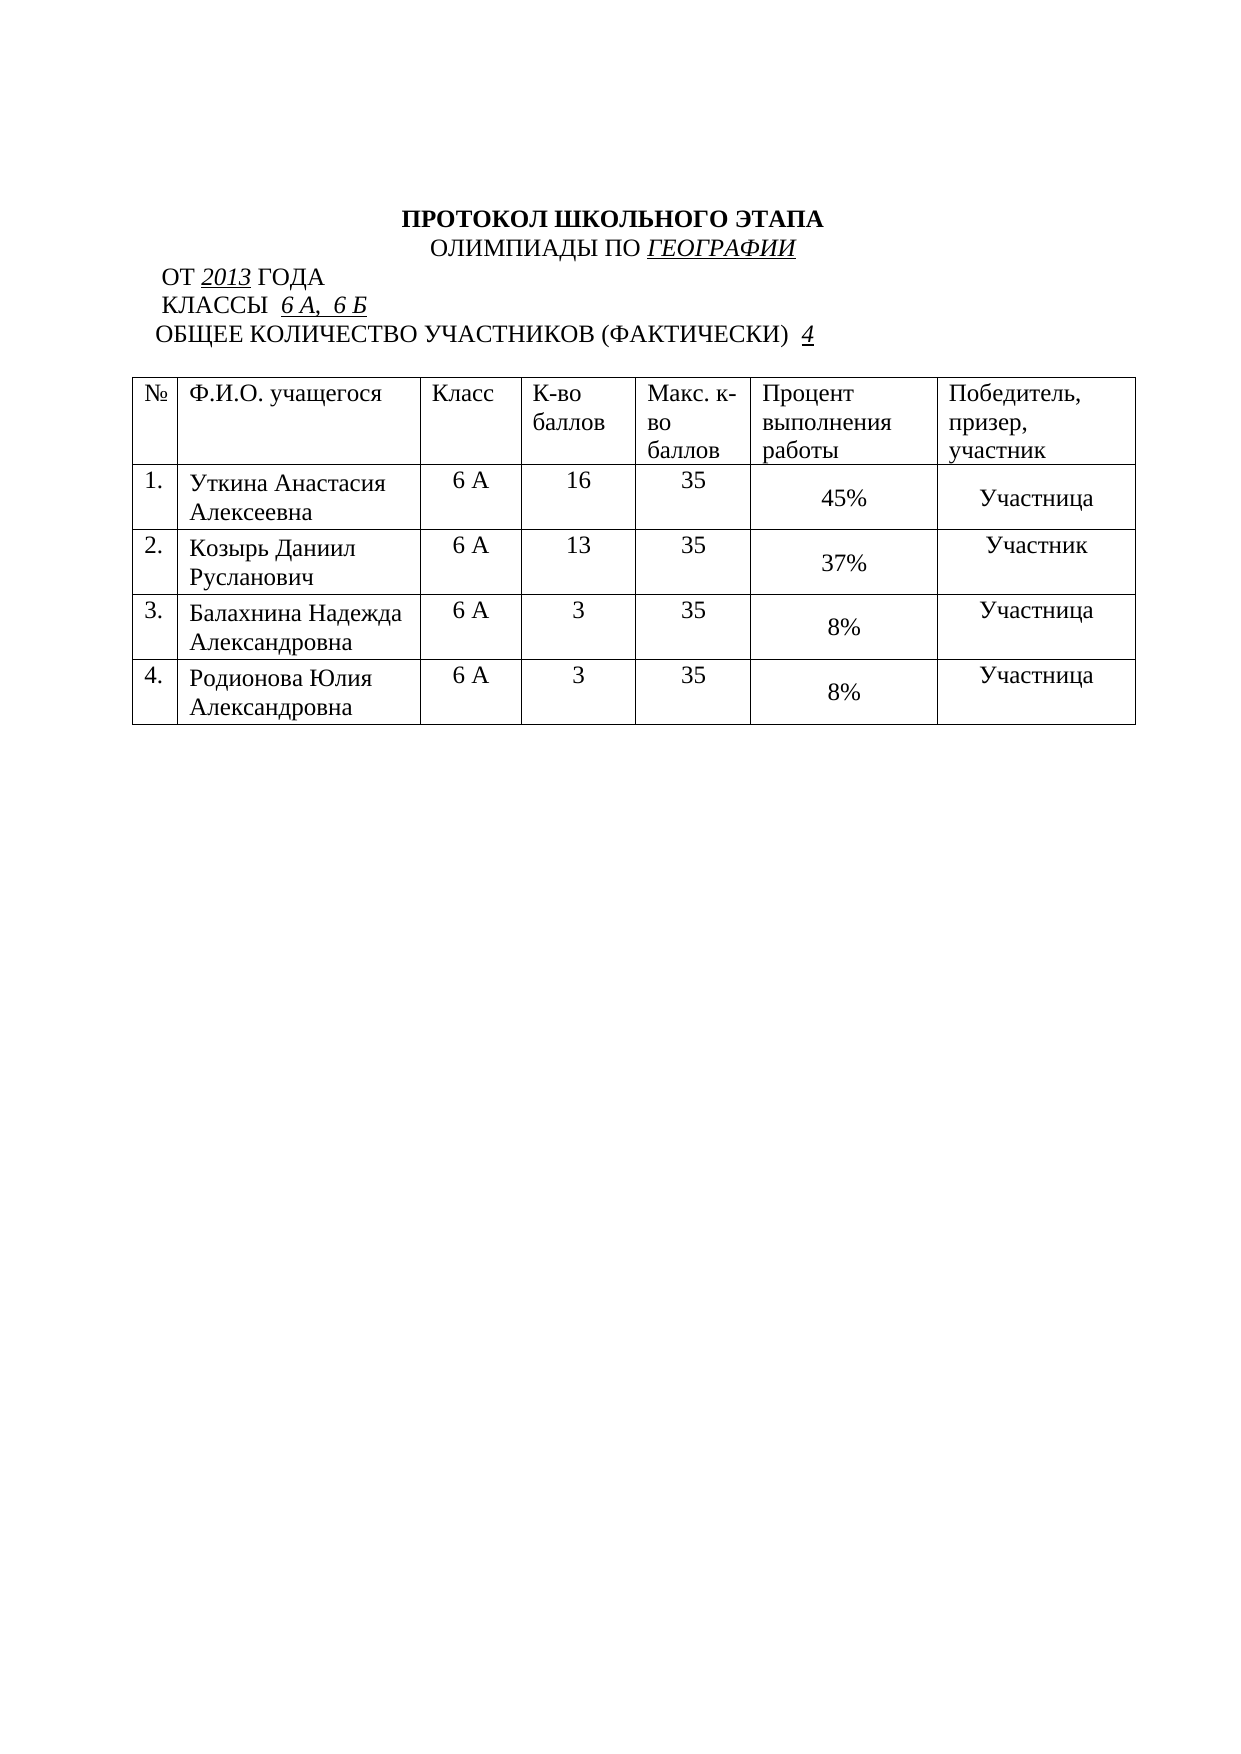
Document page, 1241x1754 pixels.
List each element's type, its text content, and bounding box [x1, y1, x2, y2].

table_cell Родионова Юлия Александровна [178, 660, 420, 724]
table_cell 35 [636, 595, 750, 659]
table_cell 6 А [421, 530, 521, 594]
table_cell 3 [522, 595, 635, 659]
table_cell Участница [938, 660, 1135, 724]
table_cell 35 [636, 660, 750, 724]
table_cell 8% [751, 660, 937, 724]
table_cell 6 А [421, 465, 521, 529]
table_header Победитель, призер, участник [938, 378, 1135, 464]
table_cell [133, 465, 177, 529]
table_cell Участница [938, 465, 1135, 529]
table_header Класс [421, 378, 521, 464]
table_cell 6 А [421, 595, 521, 659]
table_cell Балахнина Надежда Александровна [178, 595, 420, 659]
table_header К-во баллов [522, 378, 635, 464]
table_cell Уткина Анастасия Алексеевна [178, 465, 420, 529]
text ПРОТОКОЛ ШКОЛЬНОГО ЭТАПА [74, 204, 1152, 233]
text ОТ 2013 ГОДА [74, 262, 1152, 291]
text ОЛИМПИАДЫ ПО ГЕОГРАФИИ [74, 233, 1152, 262]
table_cell Козырь Даниил Русланович [178, 530, 420, 594]
table_header Процент выполнения работы [751, 378, 937, 464]
table_cell 35 [636, 465, 750, 529]
table_cell [133, 530, 177, 594]
table_cell 3 [522, 660, 635, 724]
table_cell 16 [522, 465, 635, 529]
table_cell Участник [938, 530, 1135, 594]
table_cell 35 [636, 530, 750, 594]
table_header № [133, 378, 177, 464]
table_cell 13 [522, 530, 635, 594]
table_cell Участница [938, 595, 1135, 659]
text КЛАССЫ 6 А, 6 Б [74, 291, 1152, 319]
table_cell [133, 660, 177, 724]
table_cell 8% [751, 595, 937, 659]
table_header Макс. к-во баллов [636, 378, 750, 464]
table_cell 37% [751, 530, 937, 594]
text ОБЩЕЕ КОЛИЧЕСТВО УЧАСТНИКОВ (ФАКТИЧЕСКИ) 4 [74, 319, 1152, 348]
table_header Ф.И.О. учащегося [178, 378, 420, 464]
table_cell 45% [751, 465, 937, 529]
table_cell [133, 595, 177, 659]
table_cell 6 А [421, 660, 521, 724]
